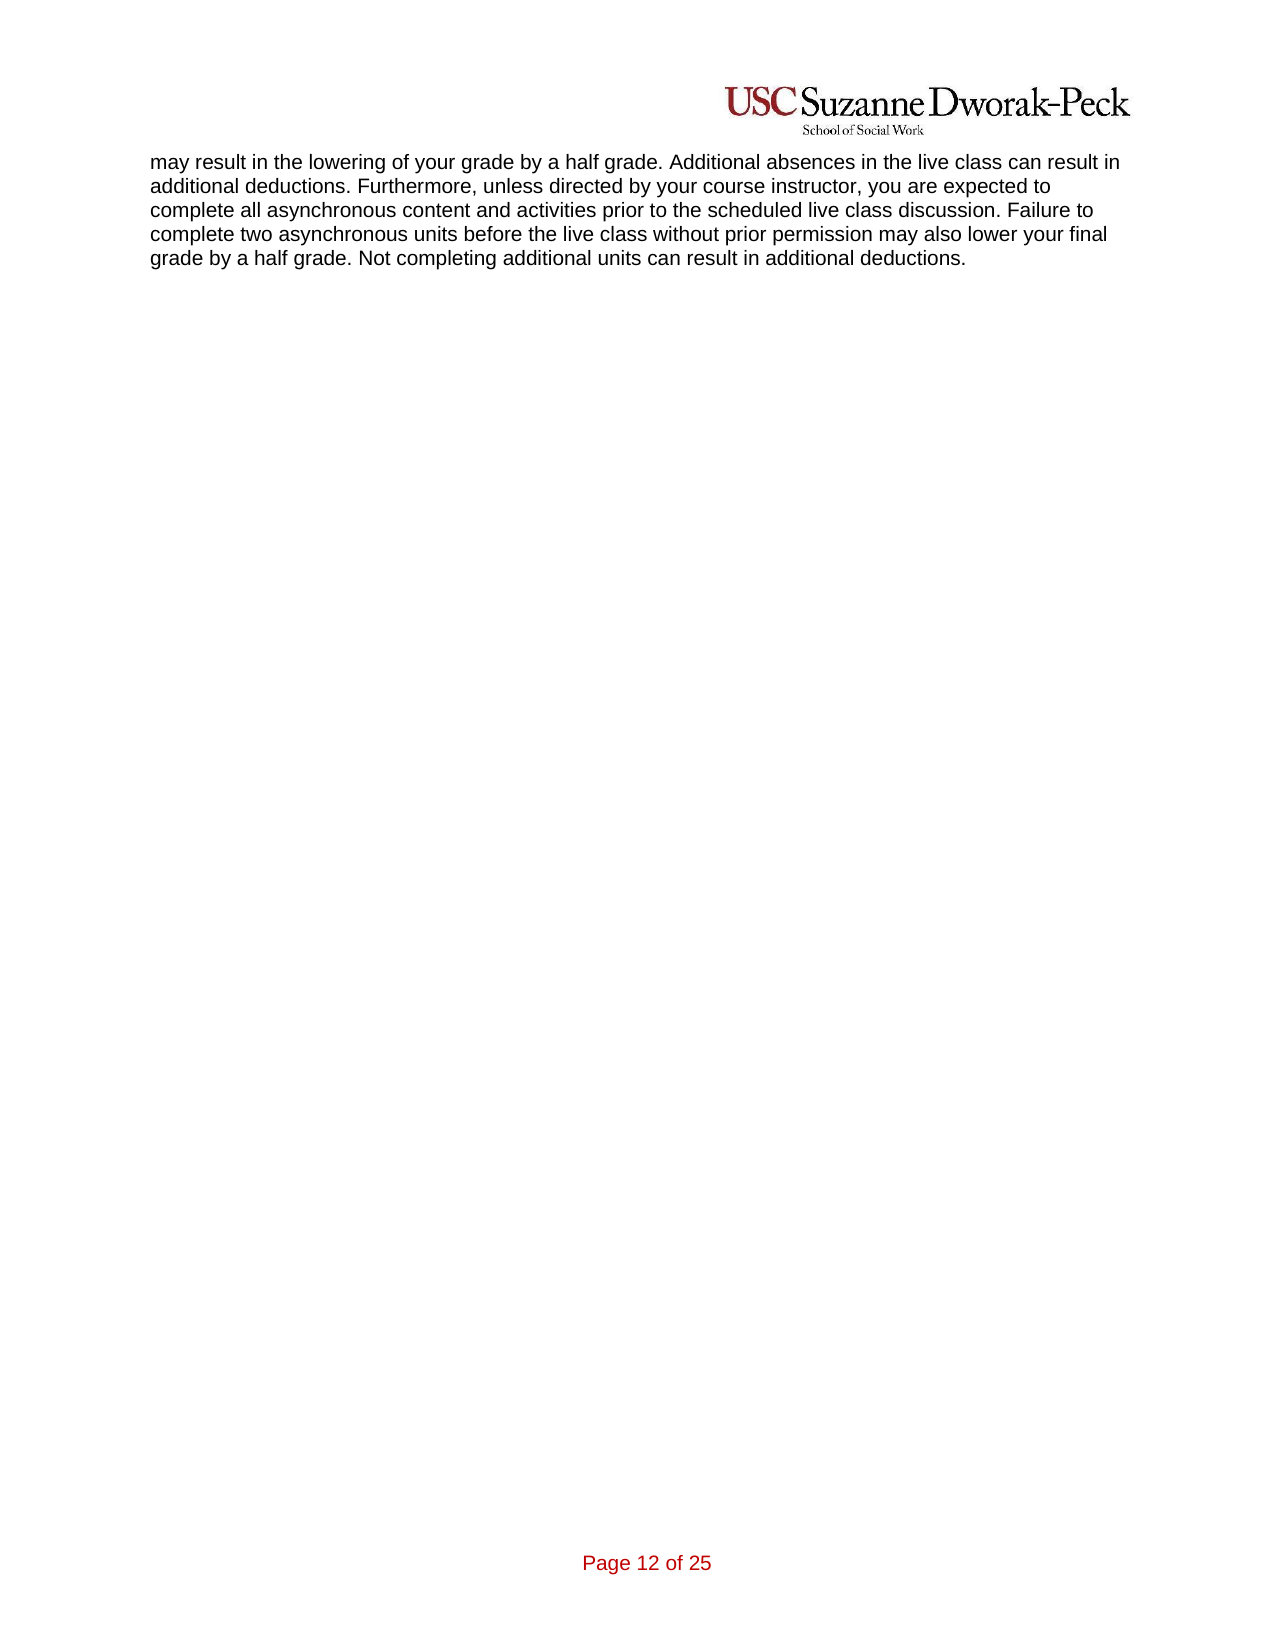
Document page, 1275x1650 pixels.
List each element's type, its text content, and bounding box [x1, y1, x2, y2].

picture [718, 75, 1144, 143]
